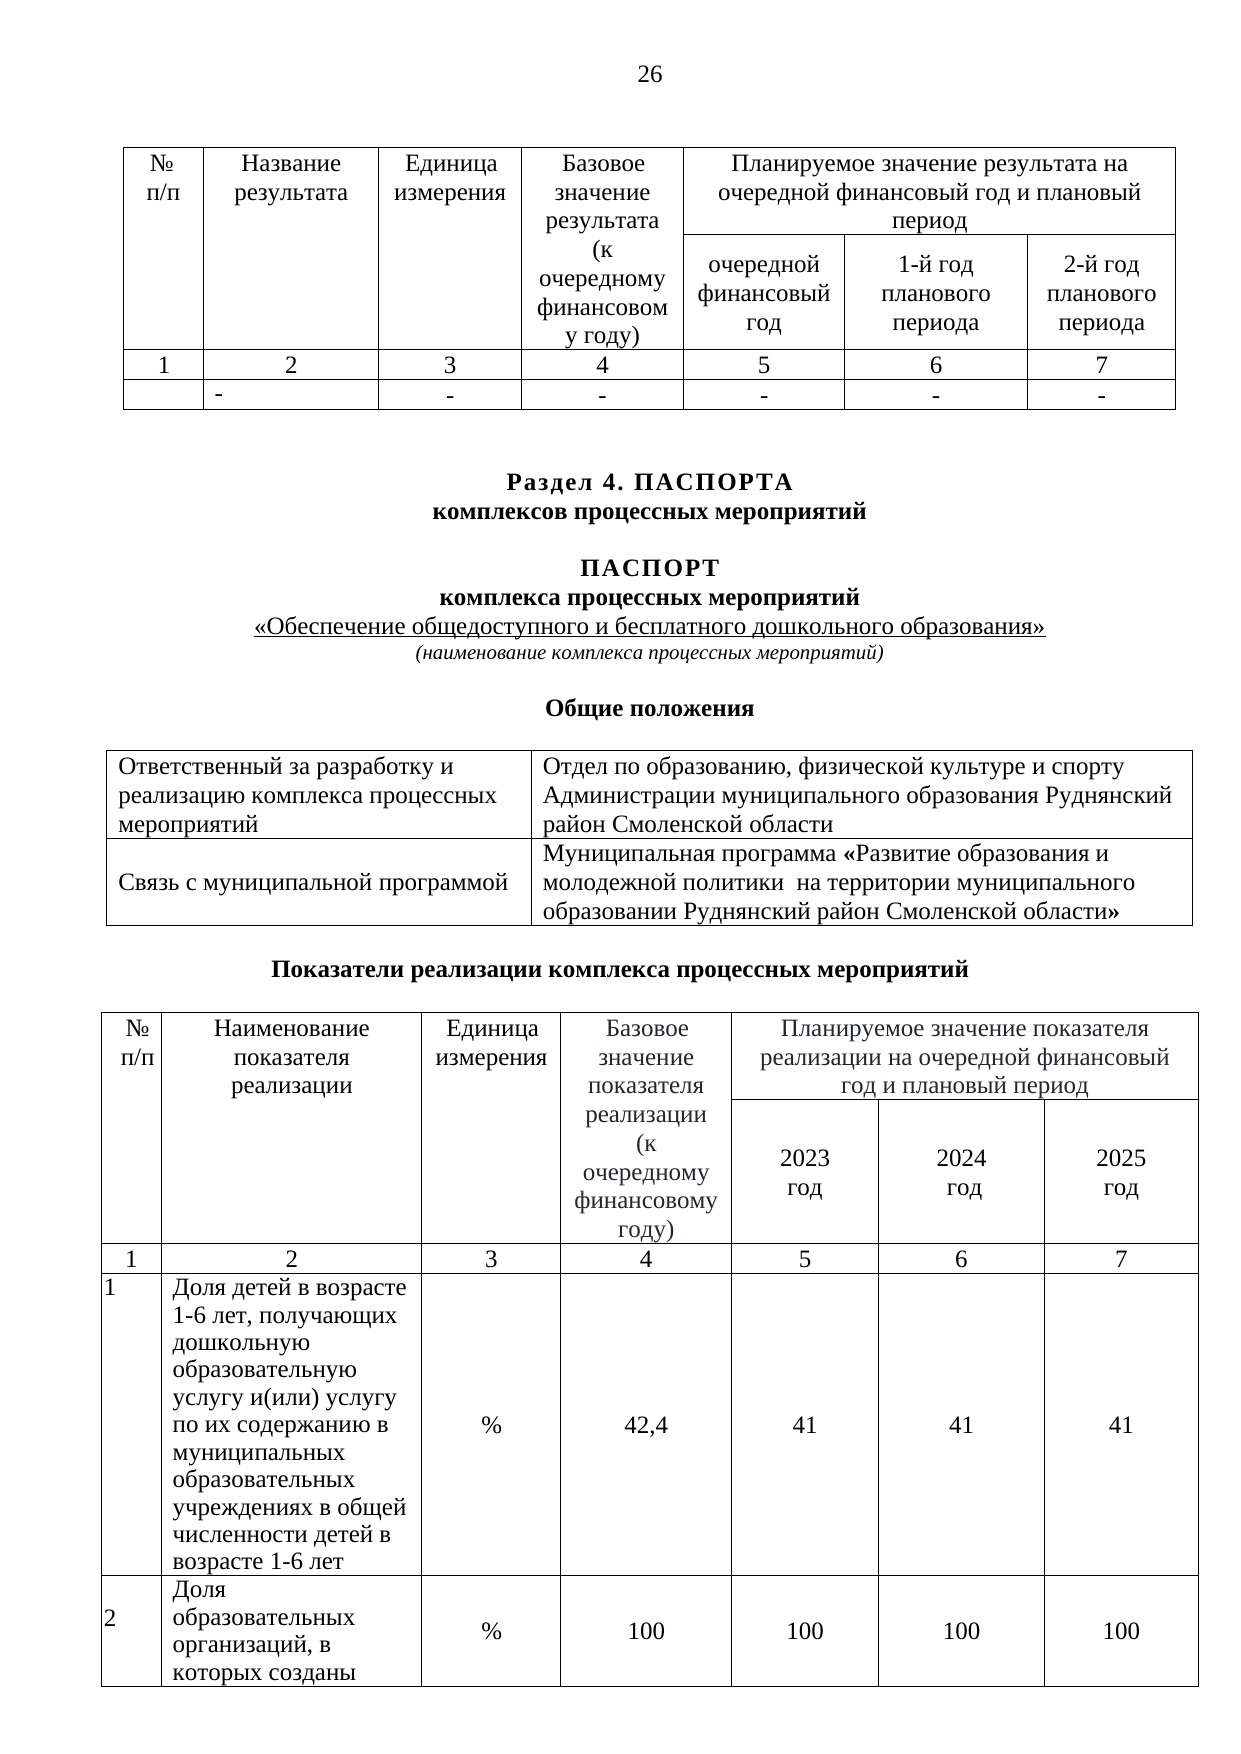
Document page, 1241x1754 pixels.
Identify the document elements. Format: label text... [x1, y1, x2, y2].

table_cell [124, 380, 203, 409]
table_cell очередной финансовый год [684, 235, 844, 349]
table_header Ответственный за разработку и реализацию комплекса процессных мероприятий [107, 751, 531, 837]
table_cell 1 [102, 1244, 161, 1273]
table_header № п/п [102, 1013, 161, 1243]
text комплекса процессных мероприятий [118, 582, 1181, 611]
table_cell 1 [124, 350, 203, 379]
table_header Базовое значение показателя реализации (к очередному финансовому году) [561, 1013, 636, 1243]
table_cell 4 [522, 350, 683, 379]
table_cell 100 [879, 1576, 1044, 1686]
table_cell 100 [1045, 1576, 1198, 1686]
table_cell 6 [879, 1244, 1044, 1273]
table_cell Связь с муниципальной программой [107, 839, 531, 925]
table_cell 1-й год планового периода [845, 235, 1027, 349]
table_cell - [684, 380, 844, 409]
table_header Наименование показателя реализации [162, 1013, 421, 1243]
table_cell 2024 год [879, 1100, 1044, 1243]
table_header Планируемое значение результата на очередной финансовый год и плановый период [967, 148, 1175, 234]
table_header Планируемое значение показателя реализации на очередной финансовый год и плановый период [1089, 1013, 1198, 1099]
table_cell Муниципальная программа «Развитие образования и молодежной политики на территории муниципального образовании Руднянский район Смоленской области» [532, 839, 1192, 925]
table_cell - [845, 380, 1027, 409]
table_cell - [204, 380, 378, 409]
table_cell Доля детей в возрасте 1-6 лет, получающих дошкольную образовательную услугу и(или) услугу по их содержанию в муниципальных образовательных учреждениях в общей численности детей в возрасте 1-6 лет [162, 1274, 421, 1575]
table_cell 5 [732, 1244, 878, 1273]
table_cell 4 [561, 1244, 731, 1273]
text комплексов процессных мероприятий [118, 496, 1181, 525]
table_header Базовое значение показателя реализации (к очередному финансовому году) [656, 1013, 731, 1243]
table_cell 7 [1045, 1244, 1198, 1273]
table_cell 100 [561, 1576, 731, 1686]
table_cell - [1028, 380, 1175, 409]
text Показатели реализации комплекса процессных мероприятий [266, 954, 974, 983]
table_cell 3 [379, 350, 521, 379]
table_cell - [379, 380, 521, 409]
table_cell % [422, 1576, 560, 1686]
text «Обеспечение общедоступного и бесплатного дошкольного образования» [118, 611, 1181, 640]
table_cell 3 [422, 1244, 560, 1273]
table_cell % [422, 1274, 560, 1575]
table_cell 2-й год планового периода [1028, 235, 1175, 349]
table_cell - [522, 380, 683, 409]
table_cell 2 [102, 1576, 161, 1686]
table_cell 2 [162, 1244, 421, 1273]
table_header № п/п [124, 148, 203, 349]
table_header Базовое значение результата (к очередному финансовому году) [522, 148, 592, 349]
table_cell 2023 год [732, 1100, 878, 1243]
table_header Отдел по образованию, физической культуре и спорту Администрации муниципального образования Руднянский район Смоленской области [532, 751, 1192, 837]
table_cell 42,4 [561, 1274, 731, 1575]
table_cell 2025 год [1045, 1100, 1198, 1243]
text ПАСПОРТ [118, 553, 1181, 582]
table_cell 41 [1045, 1274, 1198, 1575]
text Раздел 4. ПАСПОРТА [118, 467, 1181, 496]
table_header Название результата [204, 148, 378, 349]
table_cell 41 [732, 1274, 878, 1575]
table_header Планируемое значение показателя реализации на очередной финансовый год и плановый период [732, 1013, 841, 1099]
table_cell 5 [684, 350, 844, 379]
table_cell 6 [845, 350, 1027, 379]
table_cell 41 [879, 1274, 1044, 1575]
table_header Единица измерения [422, 1013, 560, 1243]
table_cell 1 [102, 1274, 161, 1575]
table_cell 100 [732, 1576, 878, 1686]
table_header Базовое значение результата (к очередному финансовому году) [613, 148, 683, 349]
table_header Планируемое значение результата на очередной финансовый год и плановый период [684, 148, 892, 234]
table_header Единица измерения [379, 148, 521, 349]
text Общие положения [118, 693, 1181, 721]
table_cell 7 [1028, 350, 1175, 379]
text (наименование комплекса процессных мероприятий) [118, 640, 1181, 664]
table_cell 2 [204, 350, 378, 379]
